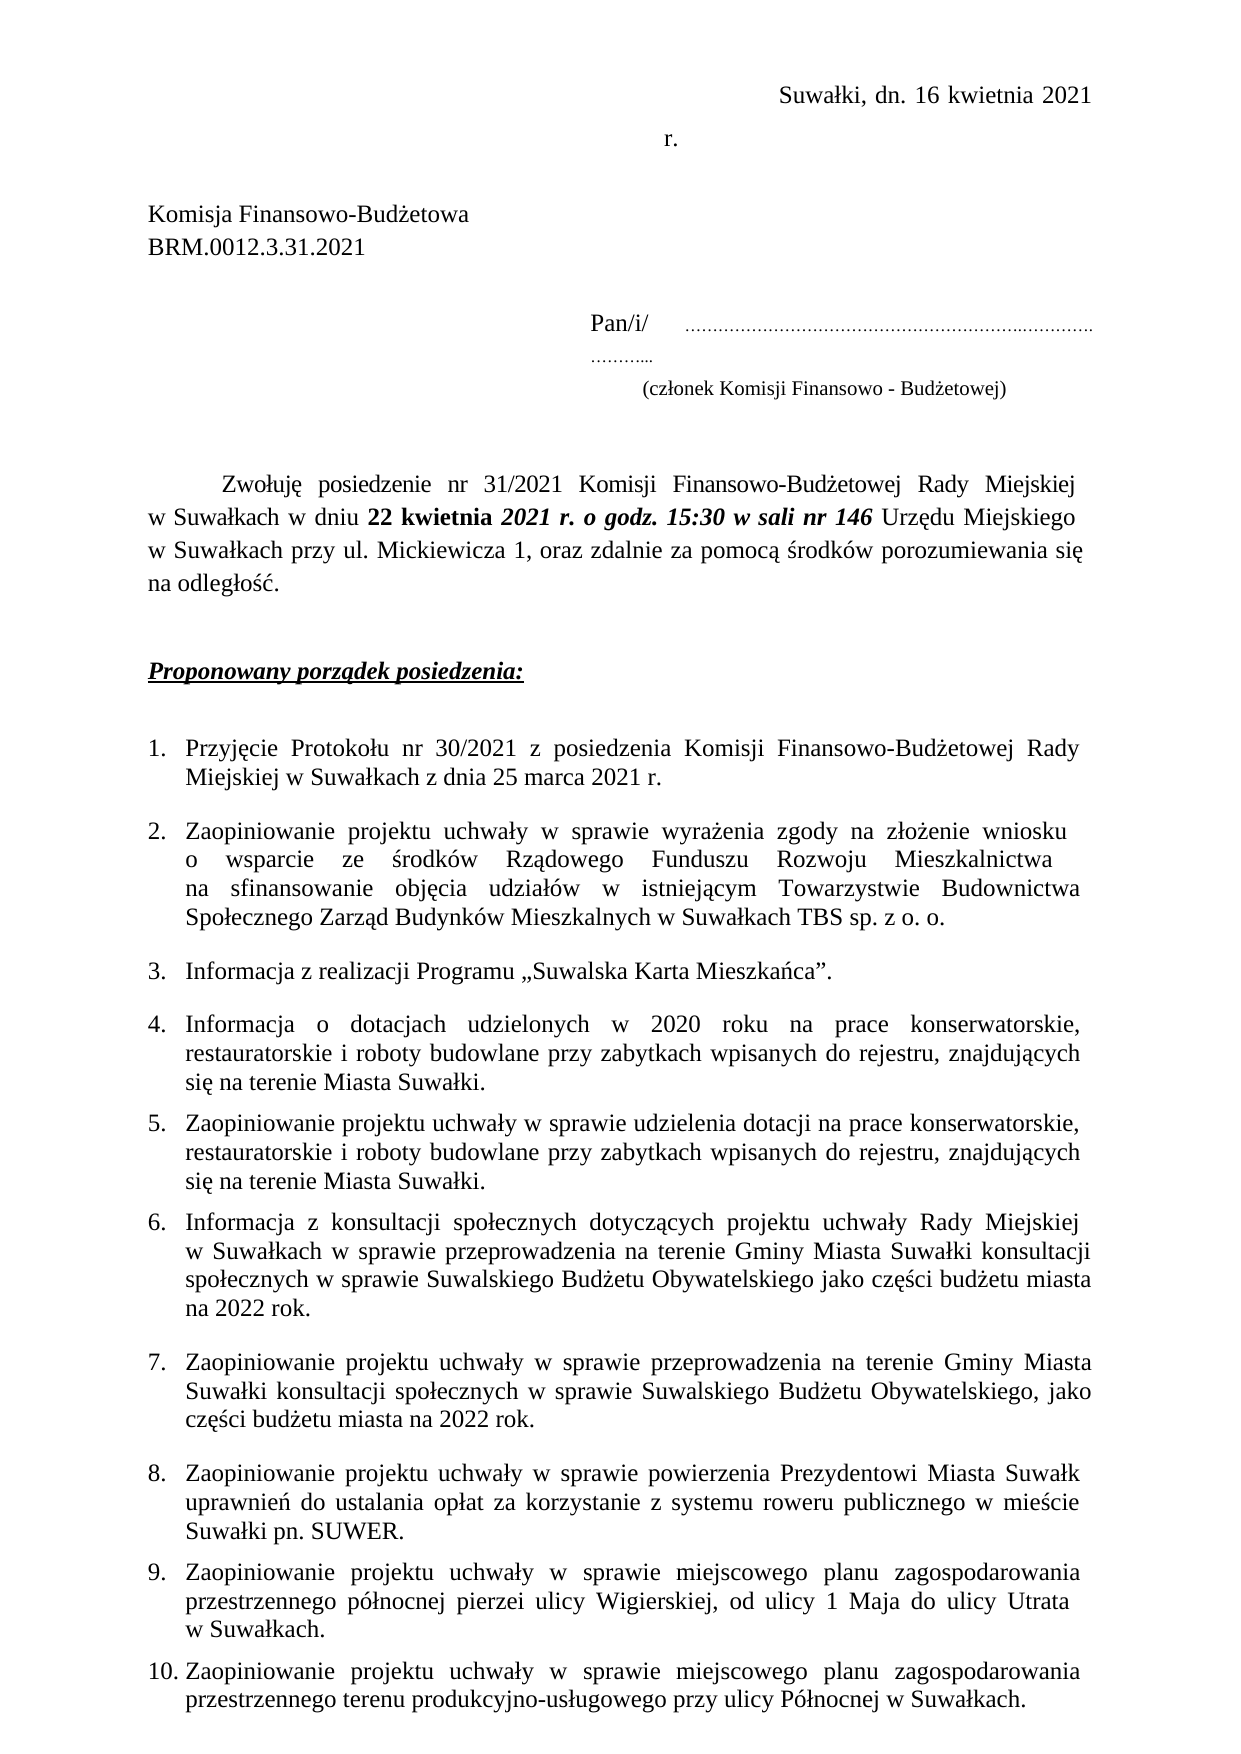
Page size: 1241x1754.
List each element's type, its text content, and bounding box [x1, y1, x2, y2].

list Zaopiniowanie projektu uchwały w sprawie miejscowego planu zagospodarowania przestrzennego północnej pierzei ulicy Wigierskiej, od ulicy 1 Maja do ulicy Utrata w Suwałkach. [148, 1557, 1081, 1643]
text Pan/i/ …………………………………………………….………….………... [590, 308, 1093, 366]
text Zwołuję posiedzenie nr 31/2021 Komisji Finansowo-Budżetowej Rady Miejskiej w Suwałkach w dniu 22 kwietnia 2021 r. o godz. 15:30 w sali nr 146 Urzędu Miejskiego w Suwałkach przy ul. Mickiewicza 1, oraz zdalnie za pomocą środków porozumiewania się na odległość. [148, 469, 1093, 597]
list Zaopiniowanie projektu uchwały w sprawie wyrażenia zgody na złożenie wniosku o wsparcie ze środków Rządowego Funduszu Rozwoju Mieszkalnictwa na sfinansowanie objęcia udziałów w istniejącym Towarzystwie Budownictwa Społecznego Zarząd Budynków Mieszkalnych w Suwałkach TBS sp. z o. o. [148, 816, 1081, 931]
list Informacja o dotacjach udzielonych w 2020 roku na prace konserwatorskie, restauratorskie i roboty budowlane przy zabytkach wpisanych do rejestru, znajdujących się na terenie Miasta Suwałki. [148, 1009, 1081, 1096]
text Suwałki, dn. 16 kwietnia 2021 r. [664, 80, 1093, 152]
list Przyjęcie Protokołu nr 30/2021 z posiedzenia Komisji Finansowo-Budżetowej Rady Miejskiej w Suwałkach z dnia 25 marca 2021 r. [148, 733, 1081, 791]
list Zaopiniowanie projektu uchwały w sprawie udzielenia dotacji na prace konserwatorskie, restauratorskie i roboty budowlane przy zabytkach wpisanych do rejestru, znajdujących się na terenie Miasta Suwałki. [148, 1108, 1081, 1194]
text Proponowany porządek posiedzenia: [148, 656, 1093, 685]
text (członek Komisji Finansowo - Budżetowej) [590, 375, 1093, 399]
list Zaopiniowanie projektu uchwały w sprawie powierzenia Prezydentowi Miasta Suwałk uprawnień do ustalania opłat za korzystanie z systemu roweru publicznego w mieście Suwałki pn. SUWER. [148, 1458, 1081, 1544]
text BRM.0012.3.31.2021 [148, 232, 1093, 261]
list Informacja z konsultacji społecznych dotyczących projektu uchwały Rady Miejskiej w Suwałkach w sprawie przeprowadzenia na terenie Gminy Miasta Suwałki konsultacji społecznych w sprawie Suwalskiego Budżetu Obywatelskiego jako części budżetu miasta na 2022 rok. [148, 1207, 1093, 1322]
list Zaopiniowanie projektu uchwały w sprawie miejscowego planu zagospodarowania przestrzennego terenu produkcyjno-usługowego przy ulicy Północnej w Suwałkach. [148, 1656, 1081, 1713]
text Komisja Finansowo-Budżetowa [148, 199, 1093, 228]
list Informacja z realizacji Programu „Suwalska Karta Mieszkańca”. [148, 956, 1081, 984]
list Zaopiniowanie projektu uchwały w sprawie przeprowadzenia na terenie Gminy Miasta Suwałki konsultacji społecznych w sprawie Suwalskiego Budżetu Obywatelskiego, jako części budżetu miasta na 2022 rok. [148, 1347, 1093, 1433]
